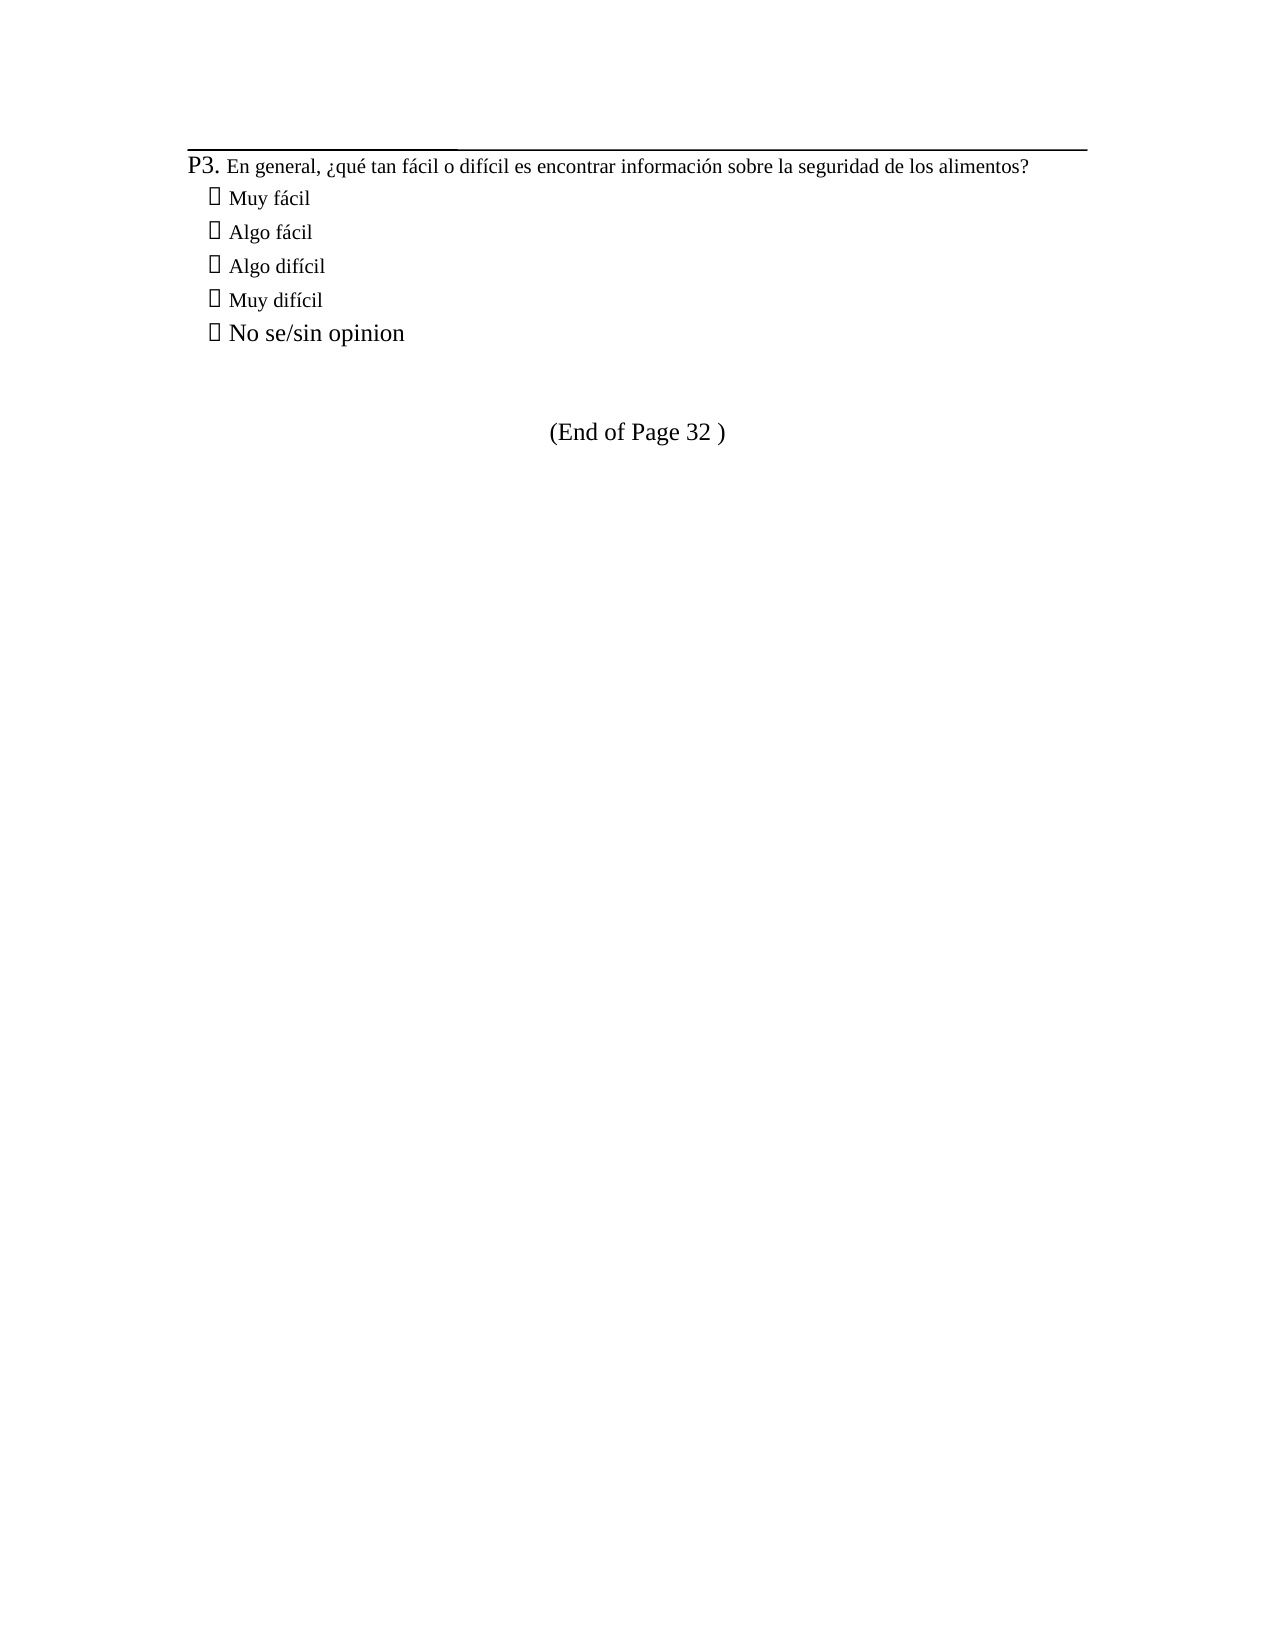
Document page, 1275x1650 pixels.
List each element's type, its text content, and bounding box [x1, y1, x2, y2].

text  Algo difícil [187, 247, 1087, 281]
text  Muy difícil [187, 281, 1087, 315]
text P3. En general, ¿qué tan fácil o difícil es encontrar información sobre la seguridad de los alimentos? [187, 151, 1087, 179]
text  No se/sin opinion [187, 315, 1087, 349]
text  Algo fácil [187, 213, 1087, 247]
text  Muy fácil [187, 179, 1087, 213]
text (End of Page 32 ) [187, 417, 1087, 475]
